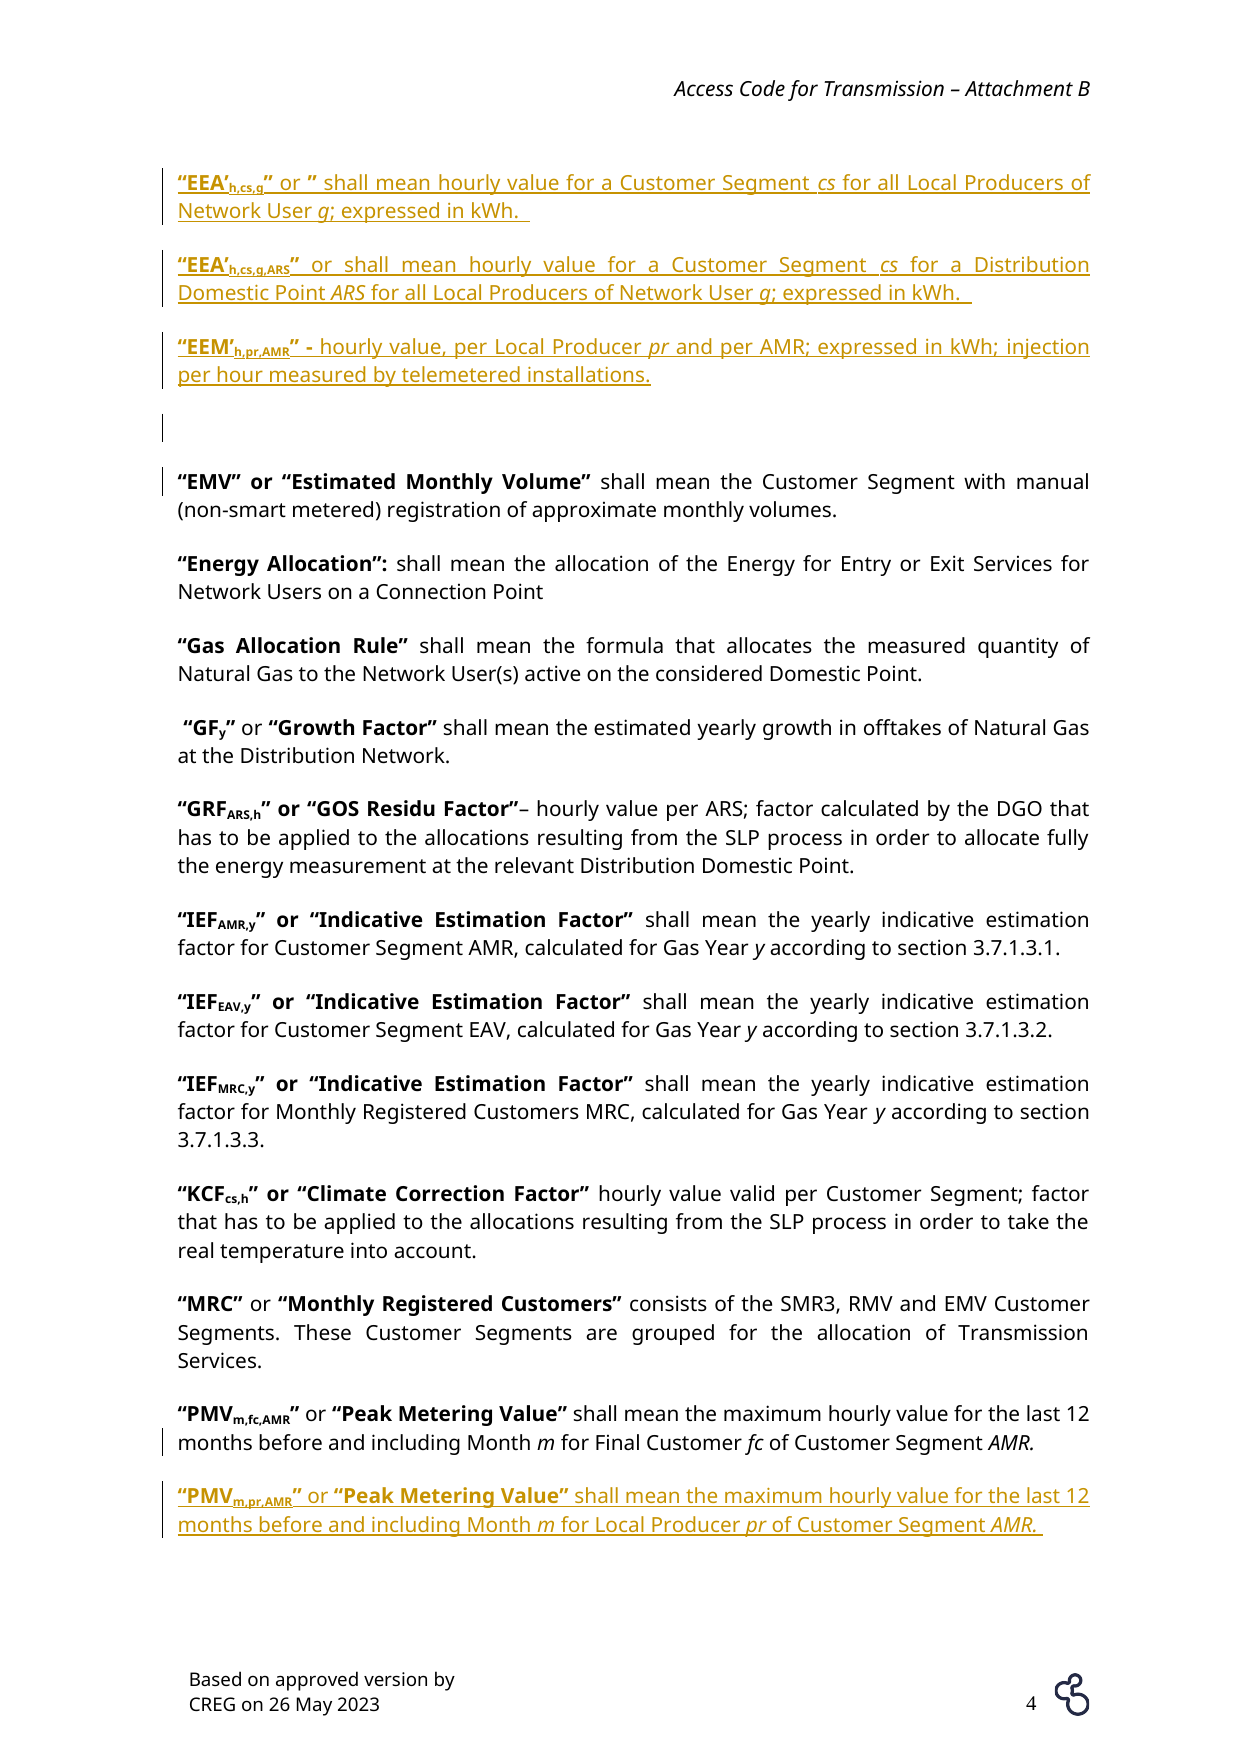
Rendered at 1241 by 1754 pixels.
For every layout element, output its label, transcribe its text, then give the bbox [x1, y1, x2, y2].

picture [1054, 1673, 1090, 1716]
text “Gas Allocation Rule” shall mean the formula that allocates the measured quantity of Natural Gas to the Network User(s) active on the considered Domestic Point. [177, 631, 1090, 688]
text “MRC” or “Monthly Registered Customers” consists of the SMR3, RMV and EMV Customer Segments. These Customer Segments are grouped for the allocation of Transmission Services. [177, 1289, 1090, 1374]
text “GRFARS,h” or “GOS Residu Factor”– hourly value per ARS; factor calculated by the DGO that has to be applied to the allocations resulting from the SLP process in order to allocate fully the energy measurement at the relevant Distribution Domestic Point. [177, 794, 1090, 880]
text “IEFEAV,y” or “Indicative Estimation Factor” shall mean the yearly indicative estimation factor for Customer Segment EAV, calculated for Gas Year y according to section 3.6.1.3.2. [177, 987, 1090, 1044]
text “KCFcs,h” or “Climate Correction Factor” hourly value valid per Customer Segment; factor that has to be applied to the allocations resulting from the SLP process in order to take the real temperature into account. [177, 1179, 1090, 1264]
text “EMV” or “Estimated Monthly Volume” shall mean the Customer Segment with manual (non-smart metered) registration of approximate monthly volumes. [177, 467, 1090, 524]
text “GFy” or “Growth Factor” shall mean the estimated yearly growth in offtakes of Natural Gas at the Distribution Network. [177, 713, 1090, 769]
text “PMVm,fc,AMR” or “Peak Metering Value” shall mean the maximum hourly value for the last 12 months before and including Month m for Final Customer fc of Customer Segment AMR. [177, 1399, 1090, 1456]
text “Energy Allocation”: shall mean the allocation of the Energy for Entry or Exit Services for Network Users on a Connection Point [177, 549, 1090, 606]
text “IEFAMR,y” or “Indicative Estimation Factor” shall mean the yearly indicative estimation factor for Customer Segment AMR, calculated for Gas Year y according to section 3.6.1.3.1. [177, 905, 1090, 962]
text “IEFMRC,y” or “Indicative Estimation Factor” shall mean the yearly indicative estimation factor for Monthly Registered Customers MRC, calculated for Gas Year y according to section 3.6.1.3.3. [177, 1069, 1090, 1154]
